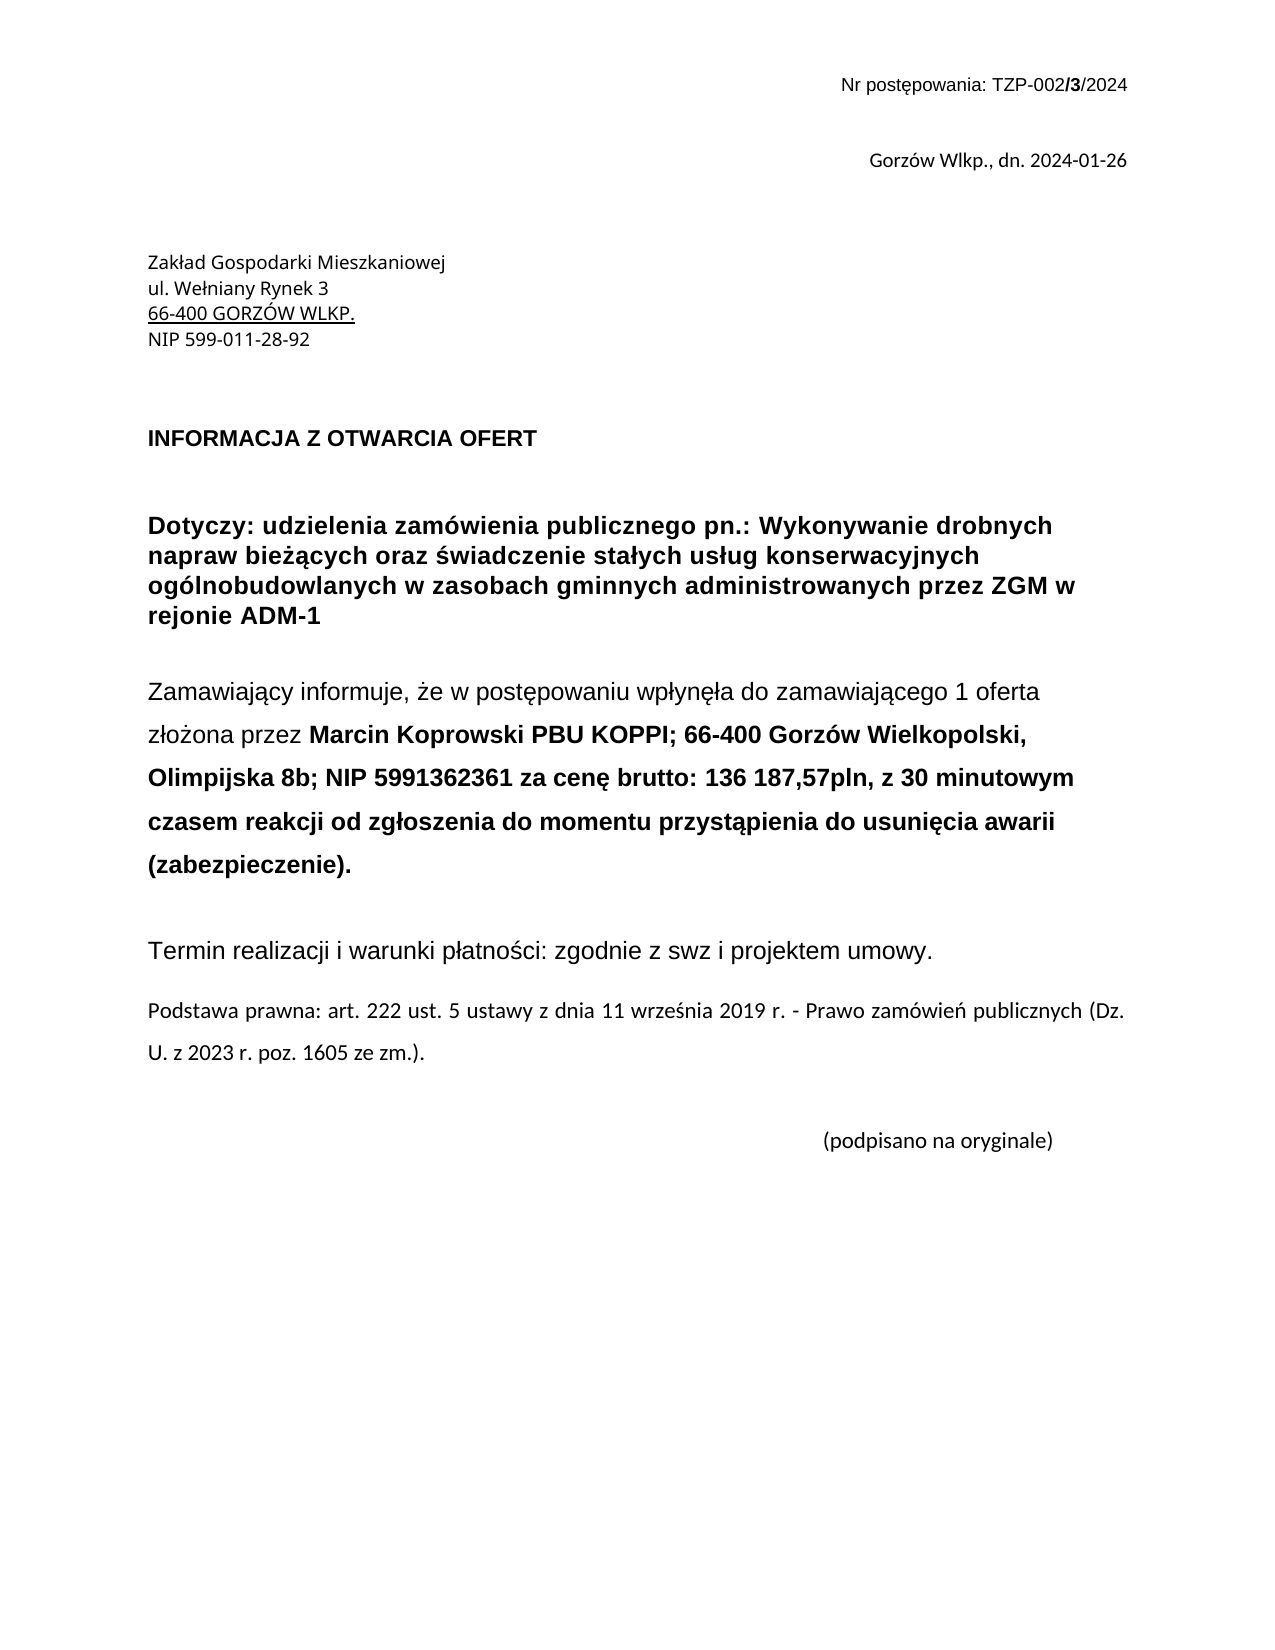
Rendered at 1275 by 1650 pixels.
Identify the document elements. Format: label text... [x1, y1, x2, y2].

text Gorzów Wlkp., dn. 2024-01-26 [148, 148, 1127, 173]
text NIP 599-011-28-92 [148, 326, 1127, 352]
text Zamawiający informuje, że w postępowaniu wpłynęła do zamawiającego 1 oferta złożona przez Marcin Koprowski PBU KOPPI; 66-400 Gorzów Wielkopolski, Olimpijska 8b; NIP 5991362361 za cenę brutto: 136 187,57pln, z 30 minutowym czasem reakcji od zgłoszenia do momentu przystąpienia do usunięcia awarii (zabezpieczenie). [148, 677, 1127, 878]
text Termin realizacji i warunki płatności: zgodnie z swz i projektem umowy. [148, 936, 1127, 965]
text ul. Wełniany Rynek 3 [148, 275, 1127, 301]
text 66-400 GORZÓW WLKP. [148, 301, 1127, 326]
text (podpisano na oryginale) [148, 1126, 1127, 1154]
text Zakład Gospodarki Mieszkaniowej [148, 249, 1127, 275]
subtitle Dotyczy: udzielenia zamówienia publicznego pn.: Wykonywanie drobnych napraw bieżących oraz świadczenie stałych usług konserwacyjnych ogólnobudowlanych w zasobach gminnych administrowanych przez ZGM w rejonie ADM-1 [148, 511, 1127, 630]
text Podstawa prawna: art. 222 ust. 5 ustawy z dnia 11 września 2019 r. - Prawo zamówień publicznych (Dz. U. z 2023 r. poz. 1605 ze zm.). [148, 996, 1127, 1066]
text INFORMACJA Z OTWARCIA OFERT [148, 425, 1127, 452]
